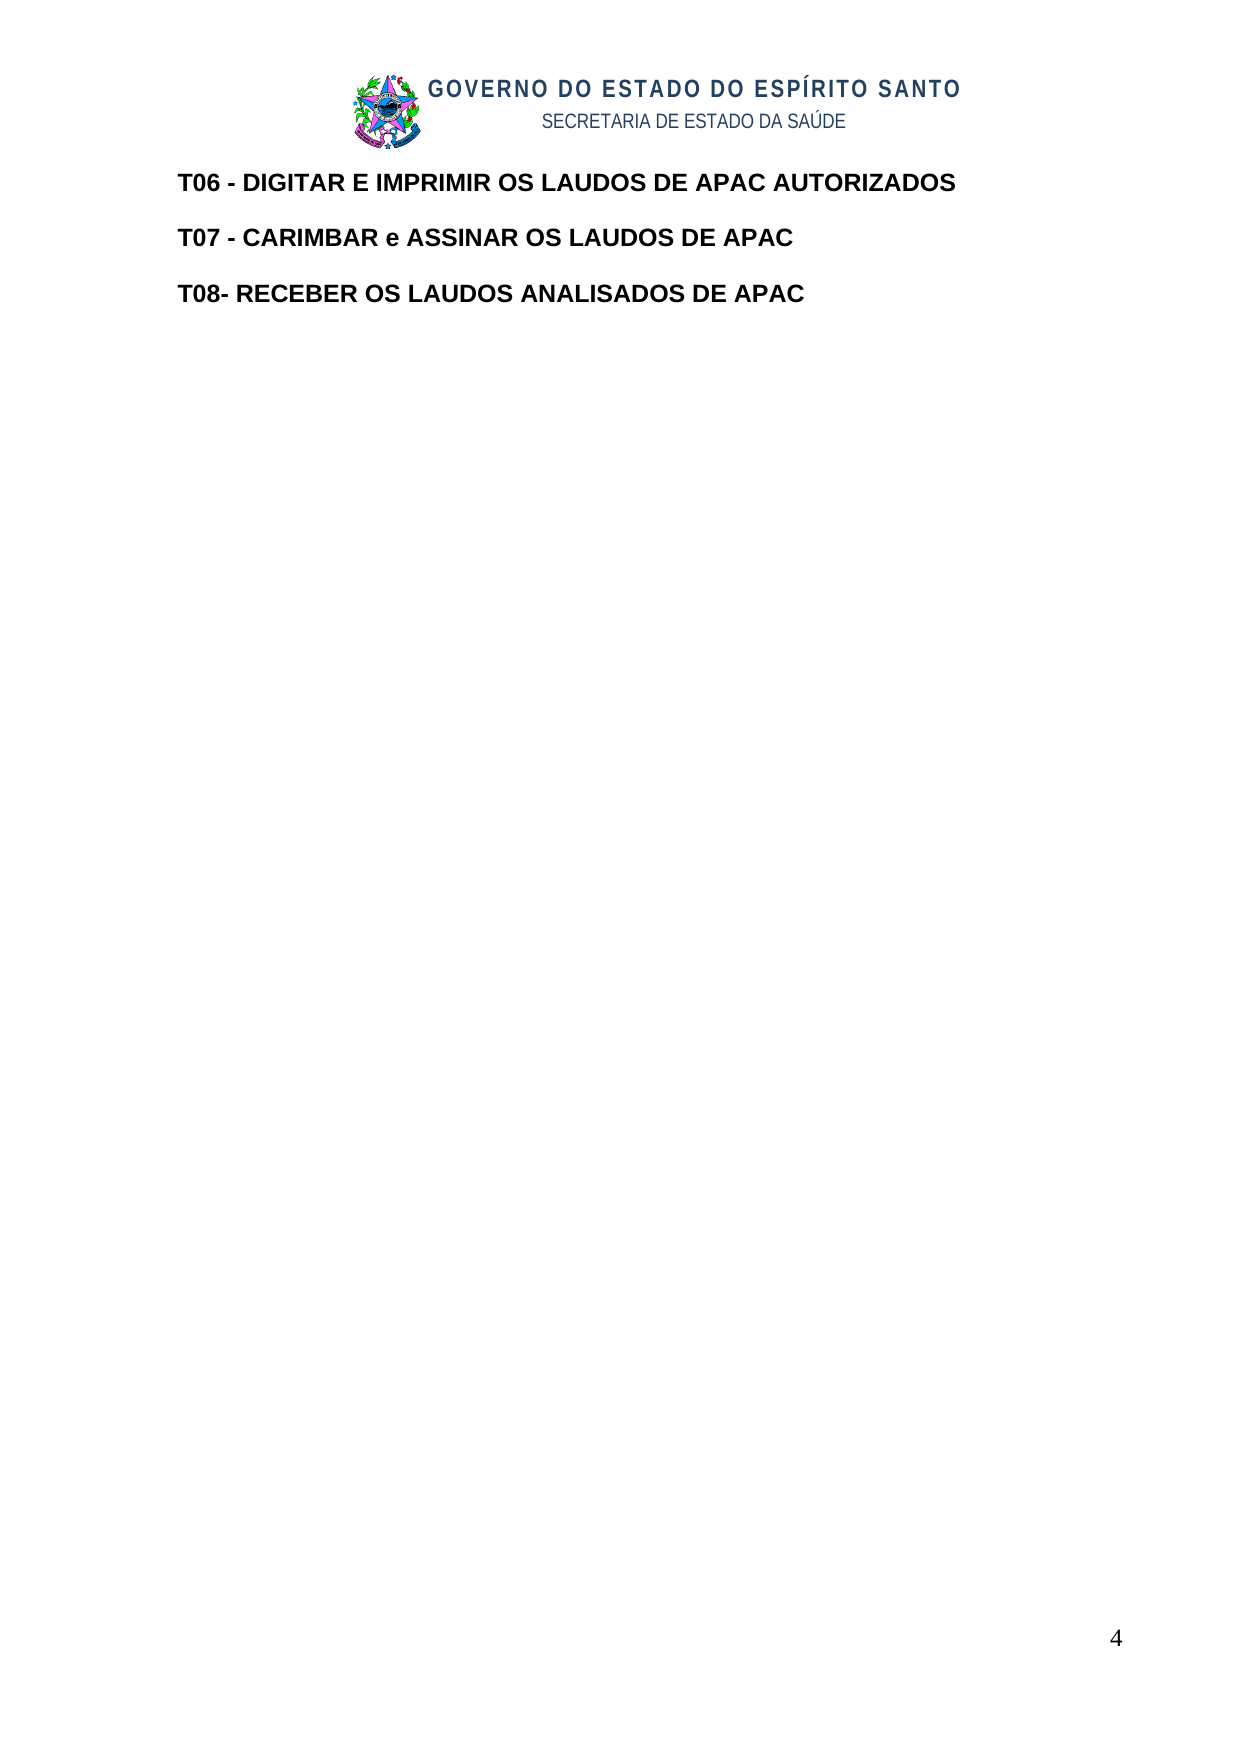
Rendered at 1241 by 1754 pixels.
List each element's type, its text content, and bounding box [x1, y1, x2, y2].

text T07 - CARIMBAR e ASSINAR OS LAUDOS DE APAC [177, 223, 1122, 252]
text T08- RECEBER OS LAUDOS ANALISADOS DE APAC [177, 279, 1122, 308]
picture [352, 75, 421, 149]
text T06 - DIGITAR E IMPRIMIR OS LAUDOS DE APAC AUTORIZADOS [177, 168, 1122, 196]
